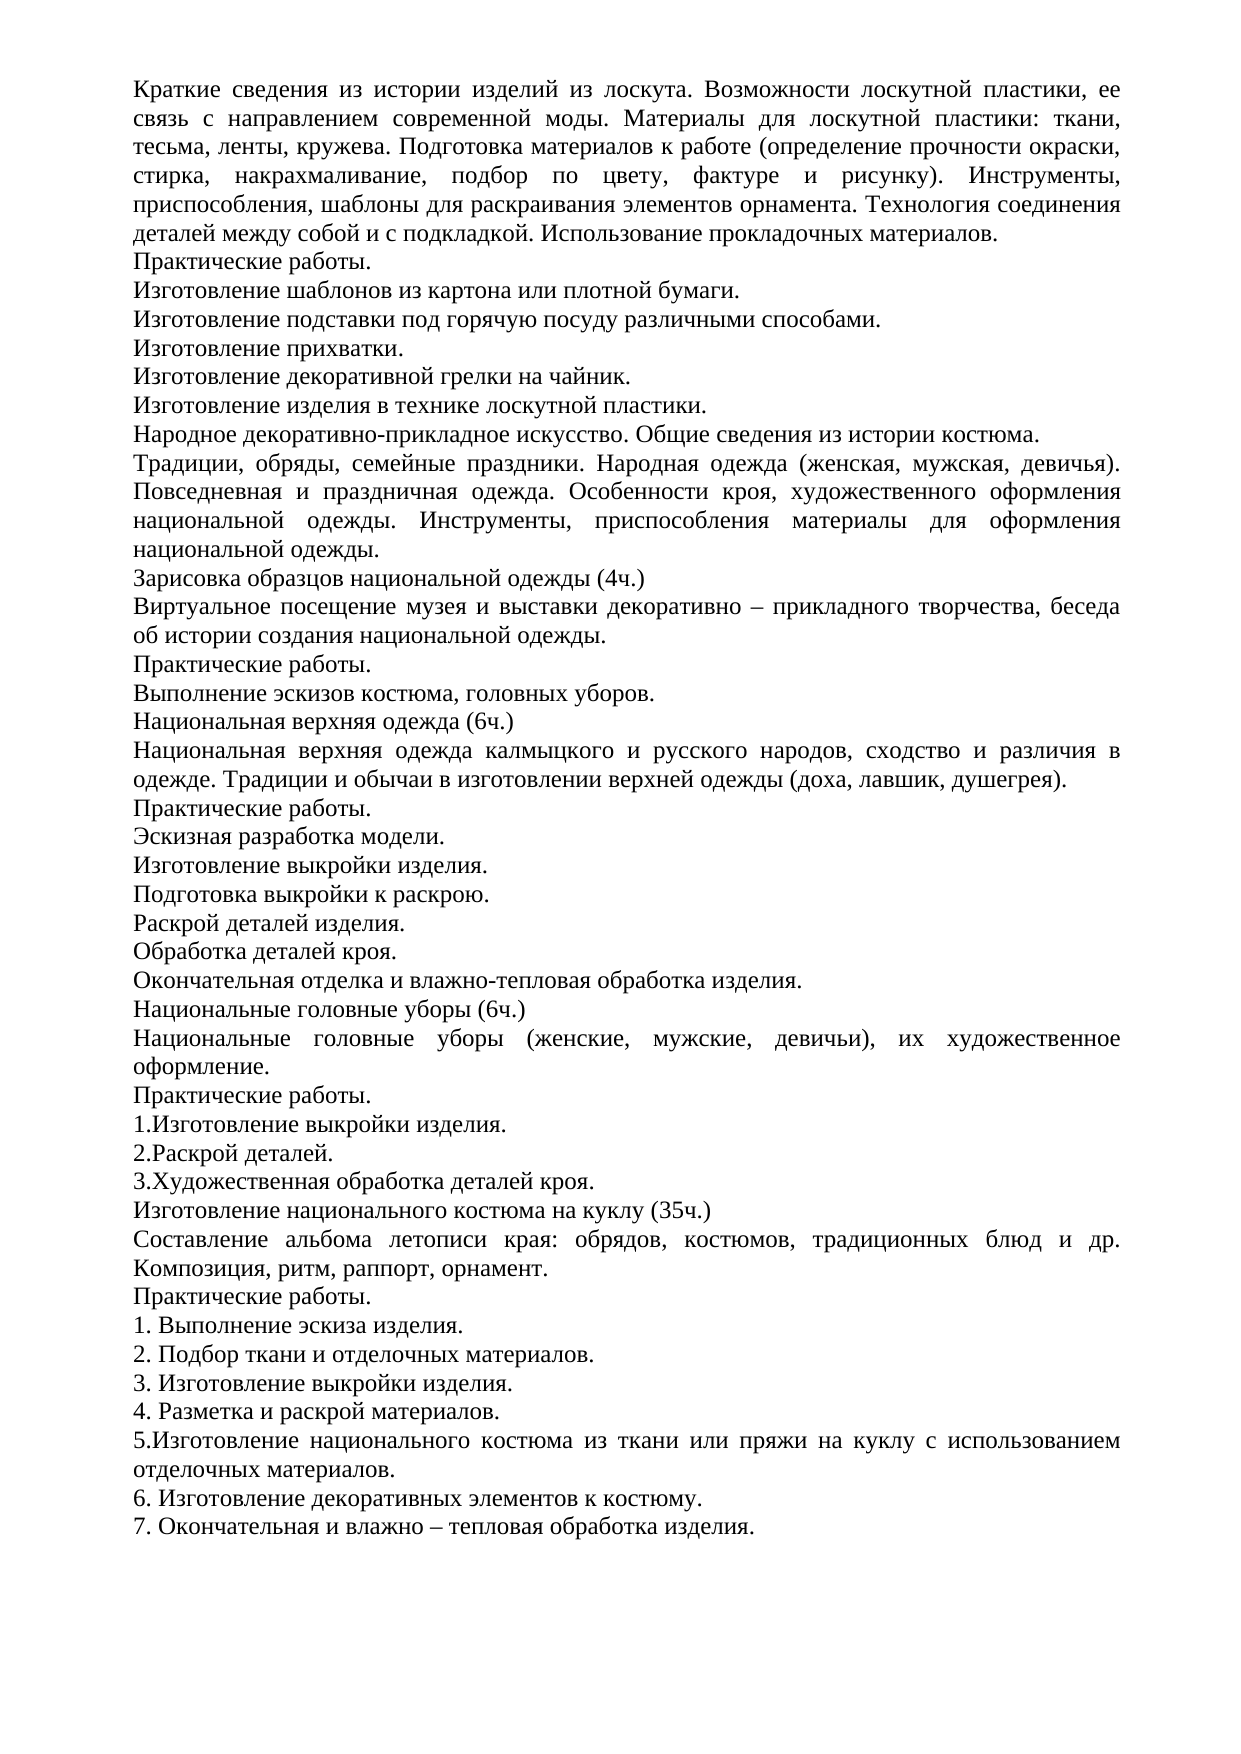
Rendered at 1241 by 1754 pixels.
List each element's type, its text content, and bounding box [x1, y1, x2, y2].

text 2.Раскрой деталей. [133, 1138, 1122, 1166]
text Изготовление изделия в технике лоскутной пластики. [133, 390, 1122, 419]
text Составление альбома летописи края: обрядов, костюмов, традиционных блюд и др. Композиция, ритм, раппорт, орнамент. [133, 1224, 1122, 1281]
text Национальные головные уборы (женские, мужские, девичьи), их художественное оформление. [133, 1023, 1122, 1080]
text 3. Изготовление выкройки изделия. [133, 1368, 1122, 1396]
text Краткие сведения из истории изделий из лоскута. Возможности лоскутной пластики, ее связь с направлением современной моды. Материалы для лоскутной пластики: ткани, тесьма, ленты, кружева. Подготовка материалов к работе (определение прочности окраски, стирка, накрахмаливание, подбор по цвету, фактуре и рисунку). Инструменты, приспособления, шаблоны для раскраивания элементов орнамента. Технология соединения деталей между собой и с подкладкой. Использование прокладочных материалов. [133, 74, 1122, 246]
text 5.Изготовление национального костюма из ткани или пряжи на куклу с использованием отделочных материалов. [133, 1425, 1122, 1483]
text Национальная верхняя одежда (6ч.) [133, 706, 1122, 735]
text Окончательная отделка и влажно-тепловая обработка изделия. [133, 965, 1122, 994]
text 3.Художественная обработка деталей кроя. [133, 1166, 1122, 1195]
text Изготовление декоративной грелки на чайник. [133, 361, 1122, 390]
text Практические работы. [133, 1080, 1122, 1109]
text Практические работы. [133, 793, 1122, 821]
text Виртуальное посещение музея и выставки декоративно – прикладного творчества, беседа об истории создания национальной одежды. [133, 591, 1122, 649]
text Эскизная разработка модели. [133, 821, 1122, 850]
text 1. Выполнение эскиза изделия. [133, 1310, 1122, 1339]
text 4. Разметка и раскрой материалов. [133, 1396, 1122, 1425]
text Народное декоративно-прикладное искусство. Общие сведения из истории костюма. [133, 419, 1122, 448]
text 2. Подбор ткани и отделочных материалов. [133, 1339, 1122, 1368]
text Изготовление подставки под горячую посуду различными способами. [133, 304, 1122, 333]
text Традиции, обряды, семейные праздники. Народная одежда (женская, мужская, девичья). Повседневная и праздничная одежда. Особенности кроя, художественного оформления национальной одежды. Инструменты, приспособления материалы для оформления национальной одежды. [133, 448, 1122, 563]
text Практические работы. [133, 649, 1122, 678]
text 6. Изготовление декоративных элементов к костюму. [133, 1483, 1122, 1511]
text Изготовление выкройки изделия. [133, 850, 1122, 879]
text 1.Изготовление выкройки изделия. [133, 1109, 1122, 1138]
text Национальные головные уборы (6ч.) [133, 994, 1122, 1023]
text Подготовка выкройки к раскрою. [133, 879, 1122, 908]
text Зарисовка образцов национальной одежды (4ч.) [133, 563, 1122, 591]
text Национальная верхняя одежда калмыцкого и русского народов, сходство и различия в одежде. Традиции и обычаи в изготовлении верхней одежды (доха, лавшик, душегрея). [133, 735, 1122, 793]
text Обработка деталей кроя. [133, 936, 1122, 965]
text Практические работы. [133, 246, 1122, 275]
text 7. Окончательная и влажно – тепловая обработка изделия. [133, 1511, 1122, 1540]
text Изготовление национального костюма на куклу (35ч.) [133, 1195, 1122, 1224]
text Изготовление шаблонов из картона или плотной бумаги. [133, 275, 1122, 304]
text Выполнение эскизов костюма, головных уборов. [133, 678, 1122, 706]
text Практические работы. [133, 1281, 1122, 1310]
text Изготовление прихватки. [133, 333, 1122, 361]
text Раскрой деталей изделия. [133, 908, 1122, 936]
